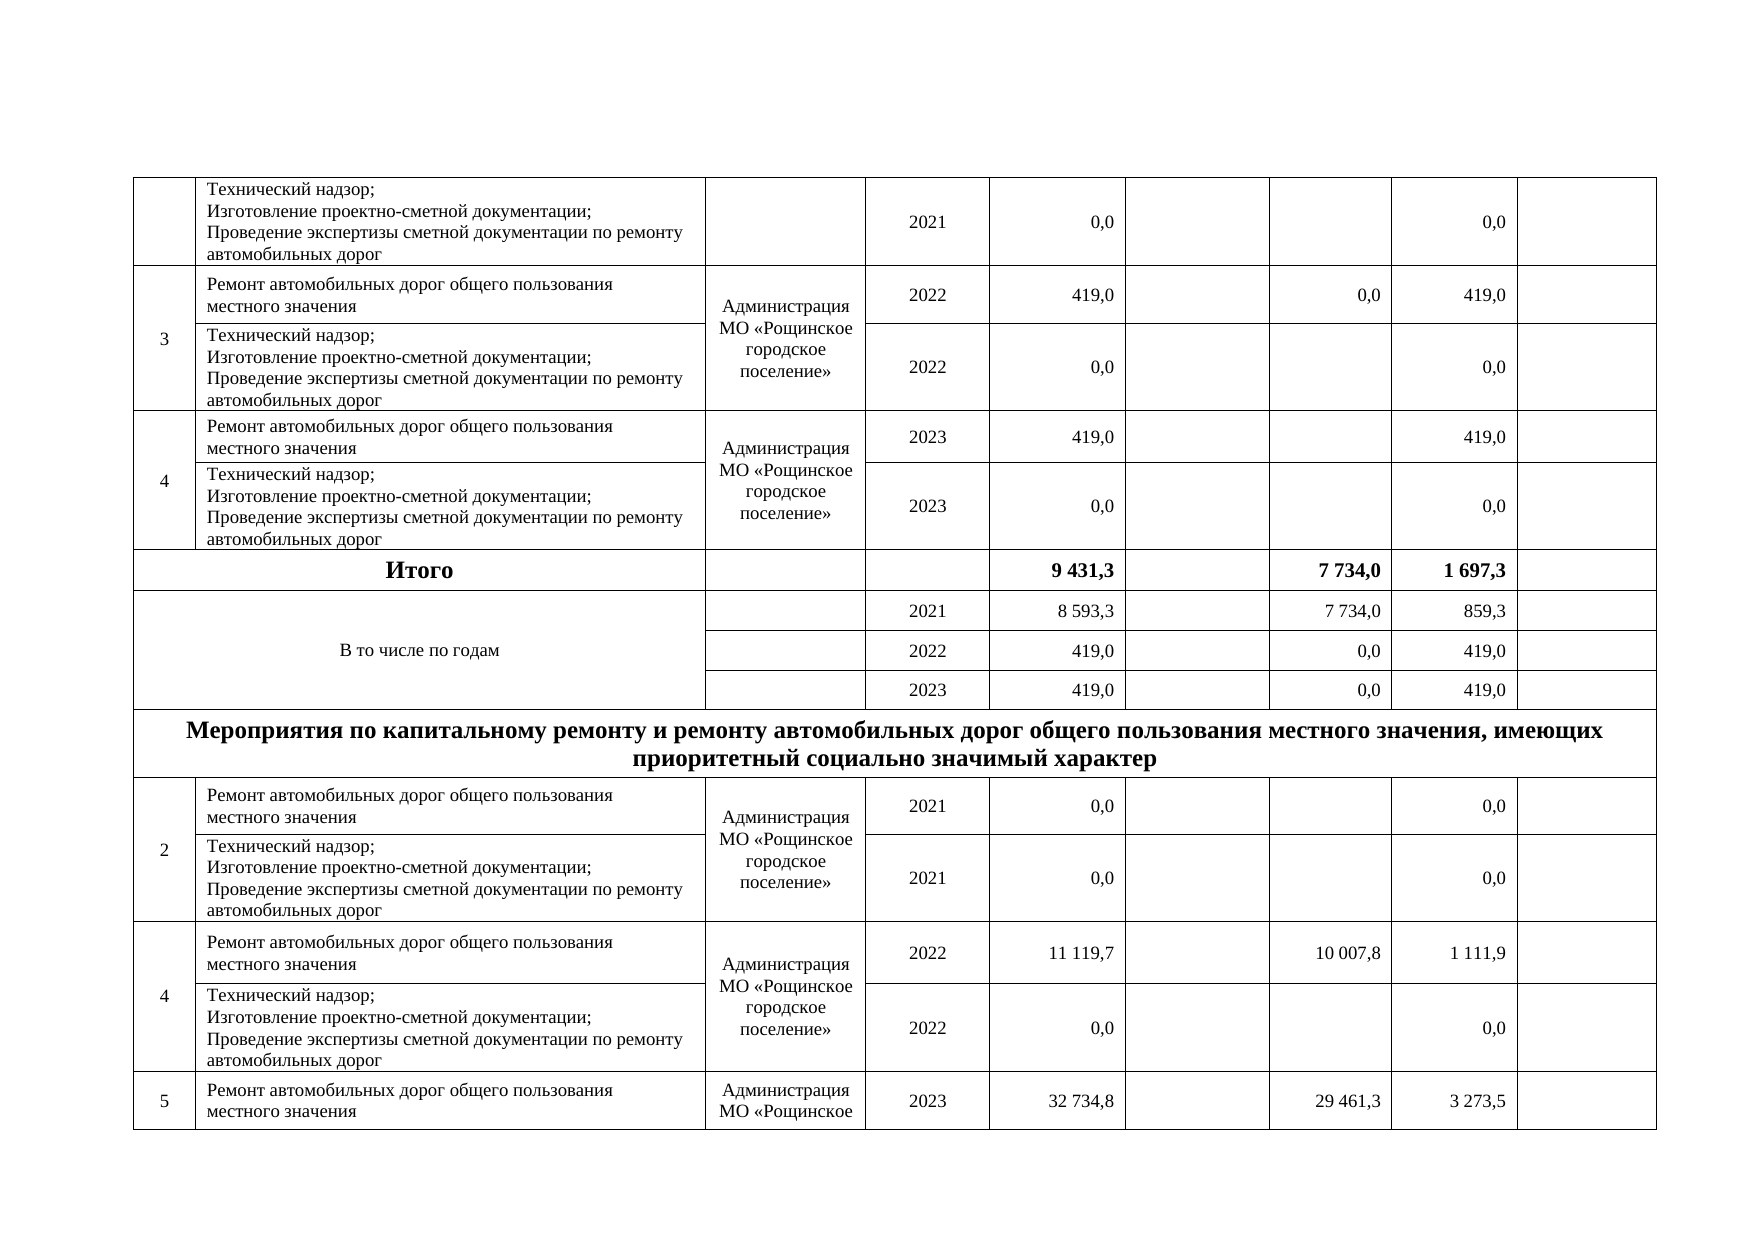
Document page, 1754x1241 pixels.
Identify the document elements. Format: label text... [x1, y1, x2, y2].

table_cell 0,0 [1392, 835, 1517, 921]
table_cell [1126, 835, 1269, 921]
table_cell 0,0 [1270, 671, 1391, 708]
table_cell 3 273,5 [1392, 1072, 1517, 1129]
table_cell [1518, 1072, 1656, 1129]
table_cell [1126, 984, 1269, 1071]
table_cell Технический надзор; Изготовление проектно-сметной документации; Проведение экспертизы сметной документации по ремонту автомобильных дорог [196, 178, 705, 265]
table_cell 419,0 [990, 411, 1125, 462]
table_cell [866, 550, 989, 590]
table_cell 0,0 [990, 178, 1125, 265]
table_cell 419,0 [1392, 411, 1517, 462]
table_cell Администрация МО «Рощинское городское поселение» [706, 778, 865, 921]
table_cell 2023 [866, 1072, 989, 1129]
table_cell [1270, 324, 1391, 410]
table_cell [706, 591, 865, 630]
table_cell 3 [134, 266, 195, 410]
table_cell Технический надзор; Изготовление проектно-сметной документации; Проведение экспертизы сметной документации по ремонту автомобильных дорог [196, 835, 705, 921]
table_cell [1518, 324, 1656, 410]
table_cell 2021 [866, 178, 989, 265]
table_cell Ремонт автомобильных дорог общего пользования местного значения [196, 1072, 705, 1129]
table_cell 7 734,0 [1270, 550, 1391, 590]
table_cell 32 734,8 [990, 1072, 1125, 1129]
table_cell 2022 [866, 922, 989, 983]
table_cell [706, 1072, 865, 1129]
table_cell 0,0 [990, 463, 1125, 549]
table_cell Администрация МО «Рощинское городское поселение» [706, 411, 865, 549]
table_cell 2023 [866, 463, 989, 549]
table_cell [1518, 835, 1656, 921]
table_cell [706, 922, 865, 1071]
table_cell 2022 [866, 984, 989, 1071]
table_cell 419,0 [1392, 631, 1517, 669]
table_cell 2022 [866, 266, 989, 323]
table_cell 2021 [866, 835, 989, 921]
table_cell 10 007,8 [1270, 922, 1391, 983]
table_cell [1126, 411, 1269, 462]
table_cell [1518, 778, 1656, 833]
table_cell 0,0 [990, 324, 1125, 410]
table_cell [1518, 631, 1656, 669]
table_cell 0,0 [1392, 463, 1517, 549]
table_cell 0,0 [1392, 984, 1517, 1071]
table_cell [1518, 178, 1656, 265]
table_cell [1518, 984, 1656, 1071]
table_cell [1126, 778, 1269, 833]
table_cell 419,0 [990, 631, 1125, 669]
table_cell 1 697,3 [1392, 550, 1517, 590]
table_cell [1126, 922, 1269, 983]
table_cell [1518, 922, 1656, 983]
table_cell [706, 550, 865, 590]
table_cell 2021 [866, 778, 989, 833]
table_cell 7 734,0 [1270, 591, 1391, 630]
table_cell [1126, 591, 1269, 630]
table_cell Технический надзор; Изготовление проектно-сметной документации; Проведение экспертизы сметной документации по ремонту автомобильных дорог [196, 324, 705, 410]
table_cell [1518, 463, 1656, 549]
table_cell 2022 [866, 324, 989, 410]
table_cell Технический надзор; Изготовление проектно-сметной документации; Проведение экспертизы сметной документации по ремонту автомобильных дорог [196, 463, 705, 549]
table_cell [706, 178, 865, 265]
table_cell 2021 [866, 591, 989, 630]
table_cell [1518, 550, 1656, 590]
table_cell [1126, 631, 1269, 669]
table_cell [706, 631, 865, 669]
table_cell 9 431,3 [990, 550, 1125, 590]
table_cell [196, 984, 705, 1071]
table_cell [1270, 835, 1391, 921]
table_cell 1 111,9 [1392, 922, 1517, 983]
table_cell 0,0 [1270, 266, 1391, 323]
table_cell Администрация МО «Рощинское городское поселение» [706, 266, 865, 410]
table_cell [1126, 463, 1269, 549]
table_cell [1126, 266, 1269, 323]
table_cell 4 [134, 922, 195, 1071]
table_cell 0,0 [990, 835, 1125, 921]
table_cell 0,0 [1270, 631, 1391, 669]
table_cell 419,0 [1392, 671, 1517, 708]
table_cell Итого [134, 550, 705, 590]
table_cell 419,0 [1392, 266, 1517, 323]
table_cell 2023 [866, 411, 989, 462]
table_cell 0,0 [990, 984, 1125, 1071]
table_cell [1518, 591, 1656, 630]
table_cell 0,0 [1392, 778, 1517, 833]
table_cell 0,0 [990, 778, 1125, 833]
table_cell [706, 671, 865, 708]
table_cell 29 461,3 [1270, 1072, 1391, 1129]
table_cell 2022 [866, 631, 989, 669]
table_cell [1270, 411, 1391, 462]
table_cell [1518, 671, 1656, 708]
table_cell [1126, 324, 1269, 410]
table_cell [1126, 671, 1269, 708]
table_cell [1126, 178, 1269, 265]
table_cell 859,3 [1392, 591, 1517, 630]
table_cell 5 [134, 1072, 195, 1129]
table_cell 2 [134, 778, 195, 921]
table_cell [1270, 178, 1391, 265]
table_cell 11 119,7 [990, 922, 1125, 983]
table_cell Ремонт автомобильных дорог общего пользования местного значения [196, 266, 705, 323]
table_cell 4 [134, 411, 195, 549]
table_cell [1126, 1072, 1269, 1129]
table_cell 419,0 [990, 671, 1125, 708]
table_cell [1518, 411, 1656, 462]
table_cell [1270, 463, 1391, 549]
table_cell Мероприятия по капитальному ремонту и ремонту автомобильных дорог общего пользования местного значения, имеющих приоритетный социально значимый характер [134, 710, 1656, 777]
table_cell Ремонт автомобильных дорог общего пользования местного значения [196, 922, 705, 983]
table_cell 2 [134, 178, 195, 265]
table_cell 419,0 [990, 266, 1125, 323]
table_cell 0,0 [1392, 324, 1517, 410]
table_cell [1518, 266, 1656, 323]
table_cell 8 593,3 [990, 591, 1125, 630]
table_cell [1270, 778, 1391, 833]
table_cell [1270, 984, 1391, 1071]
table_cell В то числе по годам [134, 591, 705, 708]
table_cell 0,0 [1392, 178, 1517, 265]
table_cell Ремонт автомобильных дорог общего пользования местного значения [196, 411, 705, 462]
table_cell Ремонт автомобильных дорог общего пользования местного значения [196, 778, 705, 833]
table_cell [1126, 550, 1269, 590]
table_cell 2023 [866, 671, 989, 708]
